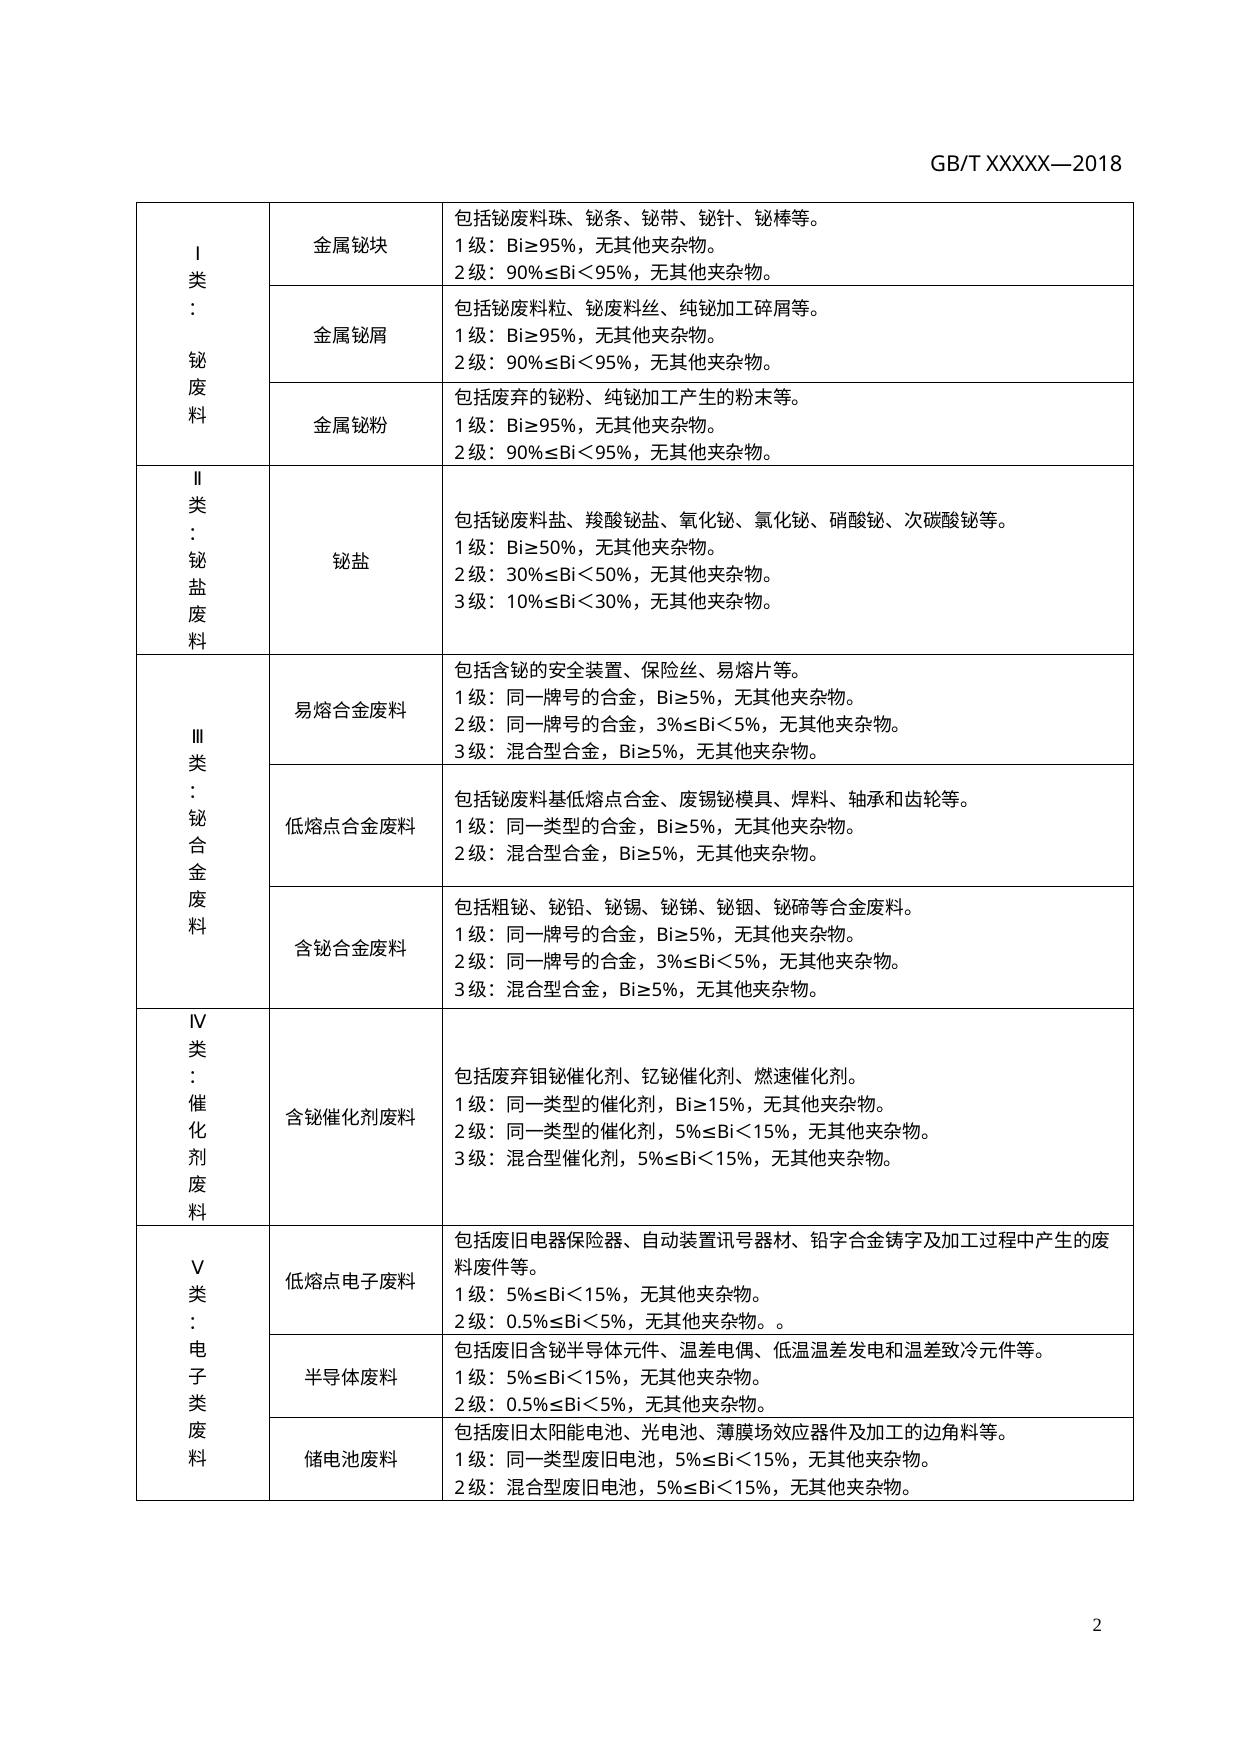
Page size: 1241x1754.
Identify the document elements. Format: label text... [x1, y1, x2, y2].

table_cell 包括含铋的安全装置、保险丝、易熔片等。 1级：同一牌号的合金，Bi≥5%，无其他夹杂物。 2级：同一牌号的合金，3%≤Bi＜5%，无其他夹杂物。 3级：混合型合金，Bi≥5%，无其他夹杂物。 [443, 655, 1133, 764]
table_cell 包括粗铋、铋铅、铋锡、铋锑、铋铟、铋碲等合金废料。 1级：同一牌号的合金，Bi≥5%，无其他夹杂物。 2级：同一牌号的合金，3%≤Bi＜5%，无其他夹杂物。 3级：混合型合金，Bi≥5%，无其他夹杂物。 [443, 887, 1133, 1008]
table_cell Ⅱ 类 ： 铋 盐 废 料 [137, 466, 269, 654]
table_cell 包括废弃钼铋催化剂、钇铋催化剂、燃速催化剂。 1级：同一类型的催化剂，Bi≥15%，无其他夹杂物。 2级：同一类型的催化剂，5%≤Bi＜15%，无其他夹杂物。 3级：混合型催化剂，5%≤Bi＜15%，无其他夹杂物。 [443, 1009, 1133, 1224]
table_cell 包括铋废料粒、铋废料丝、纯铋加工碎屑等。 1级：Bi≥95%，无其他夹杂物。 2级：90%≤Bi＜95%，无其他夹杂物。 [443, 286, 1133, 382]
table_cell Ⅴ 类 ： 电 子 类 废 料 [137, 1226, 269, 1499]
table_cell 包括废旧太阳能电池、光电池、薄膜场效应器件及加工的边角料等。 1级：同一类型废旧电池，5%≤Bi＜15%，无其他夹杂物。 2级：混合型废旧电池，5%≤Bi＜15%，无其他夹杂物。 [443, 1418, 1133, 1499]
table_cell 易熔合金废料 [270, 655, 442, 764]
table_cell 金属铋块 [270, 203, 442, 285]
table_cell Ⅲ 类 ： 铋 合 金 废 料 [137, 655, 269, 1008]
table_cell 储电池废料 [270, 1418, 442, 1499]
table_cell 含铋合金废料 [270, 887, 442, 1008]
table_cell 包括废旧含铋半导体元件、温差电偶、低温温差发电和温差致冷元件等。 1级：5%≤Bi＜15%，无其他夹杂物。 2级：0.5%≤Bi＜5%，无其他夹杂物。 [443, 1335, 1133, 1417]
table_cell 低熔点合金废料 [270, 765, 442, 886]
table_cell 包括铋废料盐、羧酸铋盐、氧化铋、氯化铋、硝酸铋、次碳酸铋等。 1级：Bi≥50%，无其他夹杂物。 2级：30%≤Bi＜50%，无其他夹杂物。 3级：10%≤Bi＜30%，无其他夹杂物。 [443, 466, 1133, 654]
table_cell 半导体废料 [270, 1335, 442, 1417]
table_cell 包括铋废料珠、铋条、铋带、铋针、铋棒等。 1级：Bi≥95%，无其他夹杂物。 2级：90%≤Bi＜95%，无其他夹杂物。 [443, 203, 1133, 285]
table_cell 金属铋屑 [270, 286, 442, 382]
table_cell 低熔点电子废料 [270, 1226, 442, 1334]
table_cell Ⅳ 类 ： 催 化 剂 废 料 [137, 1009, 269, 1224]
table_cell 包括铋废料基低熔点合金、废锡铋模具、焊料、轴承和齿轮等。 1级：同一类型的合金，Bi≥5%，无其他夹杂物。 2级：混合型合金，Bi≥5%，无其他夹杂物。 [443, 765, 1133, 886]
table_cell 铋盐 [270, 466, 442, 654]
table_cell 包括废旧电器保险器、自动装置讯号器材、铅字合金铸字及加工过程中产生的废料废件等。 1级：5%≤Bi＜15%，无其他夹杂物。 2级：0.5%≤Bi＜5%，无其他夹杂物。。 [443, 1226, 1133, 1334]
table_cell 包括废弃的铋粉、纯铋加工产生的粉末等。 1级：Bi≥95%，无其他夹杂物。 2级：90%≤Bi＜95%，无其他夹杂物。 [443, 383, 1133, 464]
table_cell 金属铋粉 [270, 383, 442, 464]
table_cell Ⅰ 类 ： 铋 废 料 [137, 203, 269, 464]
table_cell 含铋催化剂废料 [270, 1009, 442, 1224]
